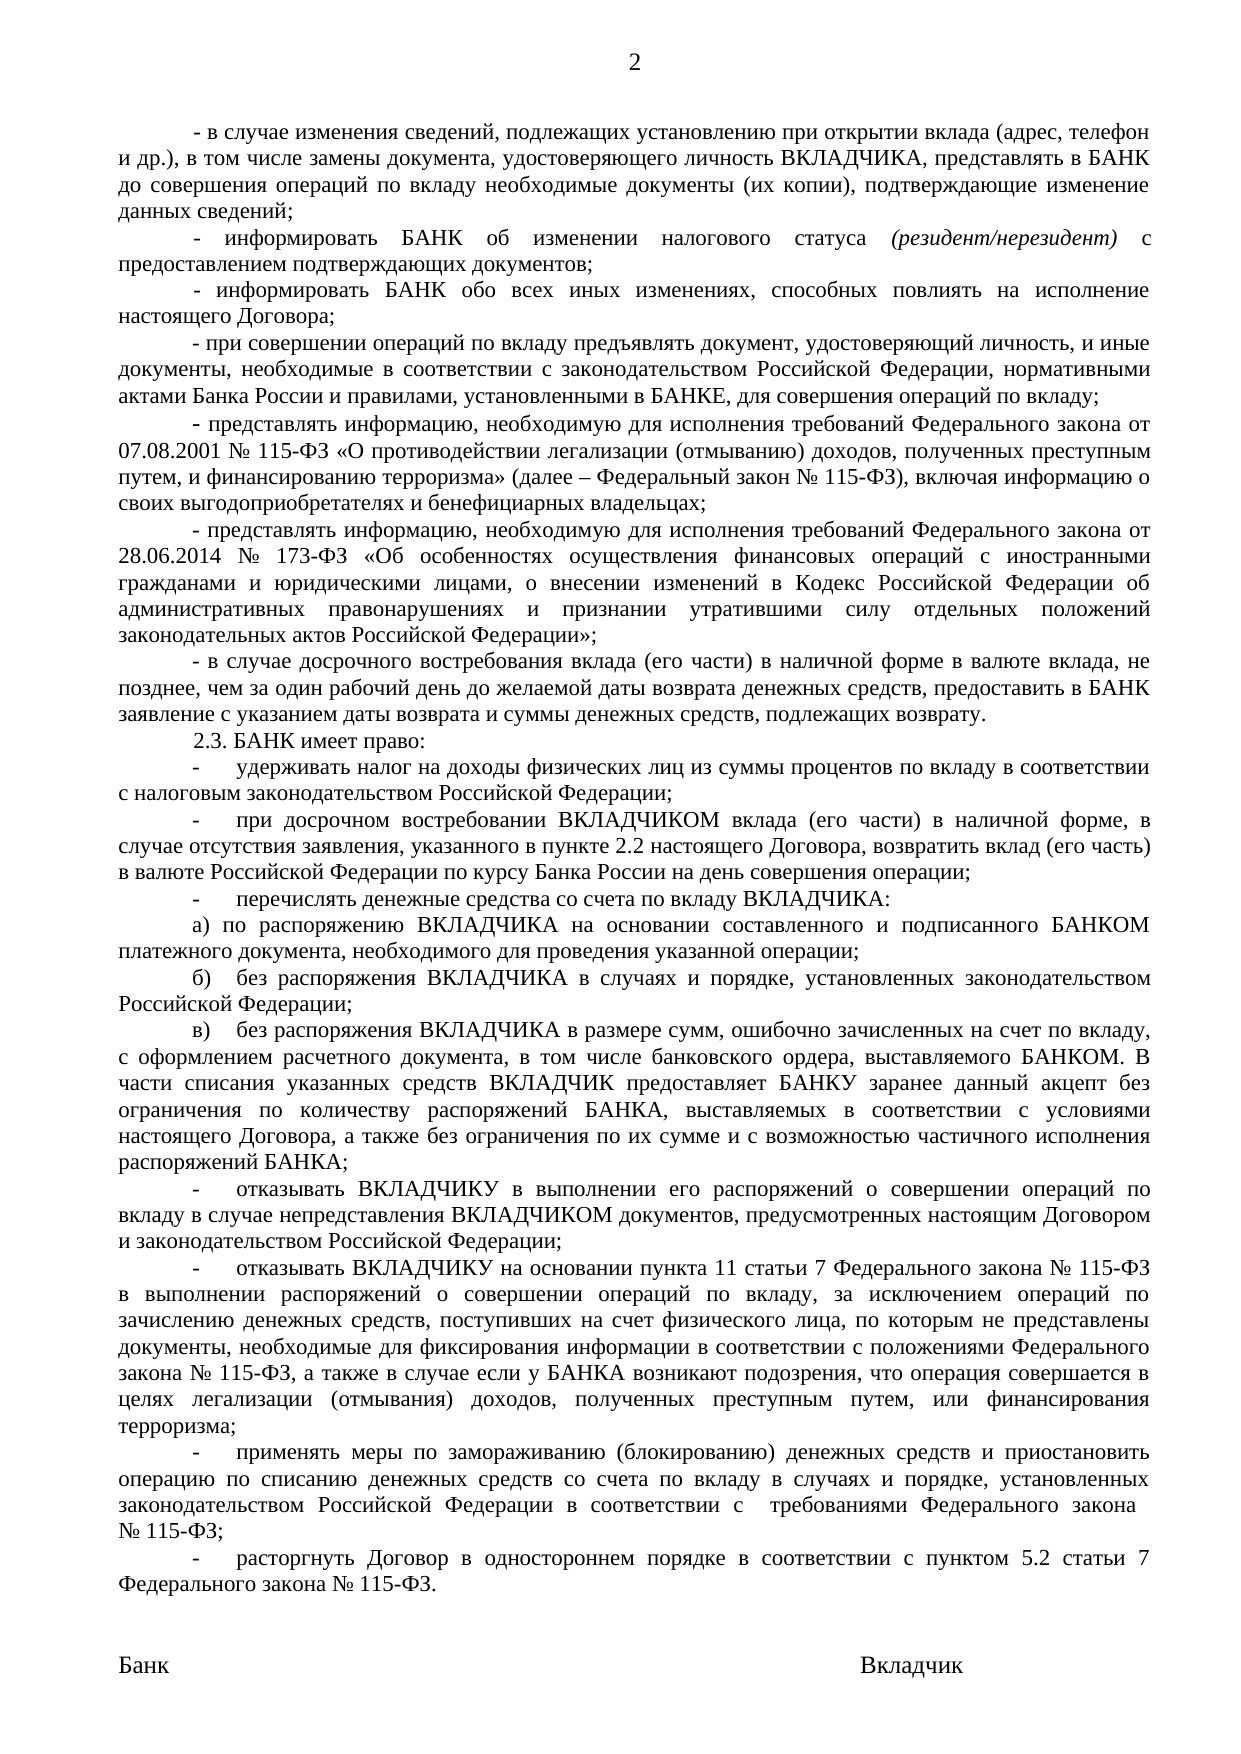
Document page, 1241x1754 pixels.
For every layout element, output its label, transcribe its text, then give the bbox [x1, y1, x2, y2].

text - отказывать ВКЛАДЧИКУ на основании пункта 11 статьи 7 Федерального закона № 115-ФЗ в выполнении распоряжений о совершении операций по вкладу, за исключением операций по зачислению денежных средств, поступивших на счет физического лица, по которым не представлены документы, необходимые для фиксирования информации в соответствии с положениями Федерального закона № 115-ФЗ, а также в случае если у БАНКА возникают подозрения, что операция совершается в целях легализации (отмывания) доходов, полученных преступным путем, или финансирования терроризма; [118, 1254, 1152, 1438]
text в) без распоряжения ВКЛАДЧИКА в размере сумм, ошибочно зачисленных на счет по вкладу, с оформлением расчетного документа, в том числе банковского ордера, выставляемого БАНКОМ. В части списания указанных средств ВКЛАДЧИК предоставляет БАНКУ заранее данный акцепт без ограничения по количеству распоряжений БАНКА, выставляемых в соответствии с условиями настоящего Договора, а также без ограничения по их сумме и с возможностью частичного исполнения распоряжений БАНКА; [118, 1017, 1152, 1175]
text б) без распоряжения ВКЛАДЧИКА в случаях и порядке, установленных законодательством Российской Федерации; [118, 964, 1152, 1017]
text - расторгнуть Договор в одностороннем порядке в соответствии с пунктом 5.2 статьи 7 Федерального закона № 115-ФЗ. [118, 1544, 1152, 1596]
text а) по распоряжению ВКЛАДЧИКА на основании составленного и подписанного БАНКОМ платежного документа, необходимого для проведения указанной операции; [118, 911, 1152, 964]
text - применять меры по замораживанию (блокированию) денежных средств и приостановить операцию по списанию денежных средств со счета по вкладу в случаях и порядке, установленных законодательством Российской Федерации в соответствии с требованиями Федерального закона № 115-ФЗ; [118, 1438, 1152, 1544]
text - информировать БАНК об изменении налогового статуса (резидент/нерезидент) с предоставлением подтверждающих документов; [118, 223, 1152, 276]
text - при совершении операций по вкладу предъявлять документ, удостоверяющий личность, и иные документы, необходимые в соответствии с законодательством Российской Федерации, нормативными актами Банка России и правилами, установленными в БАНКЕ, для совершения операций по вкладу; [118, 329, 1152, 408]
text - отказывать ВКЛАДЧИКУ в выполнении его распоряжений о совершении операций по вкладу в случае непредставления ВКЛАДЧИКОМ документов, предусмотренных настоящим Договором и законодательством Российской Федерации; [118, 1175, 1152, 1254]
text - представлять информацию, необходимую для исполнения требований Федерального закона от 07.08.2001 № 115-ФЗ «О противодействии легализации (отмыванию) доходов, полученных преступным путем, и финансированию терроризма» (далее – Федеральный закон № 115-ФЗ), включая информацию о своих выгодоприобретателях и бенефициарных владельцах; [118, 408, 1152, 516]
text - перечислять денежные средства со счета по вкладу ВКЛАДЧИКА: [118, 885, 1152, 911]
text - в случае досрочного востребования вклада (его части) в наличной форме в валюте вклада, не позднее, чем за один рабочий день до желаемой даты возврата денежных средств, предоставить в БАНК заявление с указанием даты возврата и суммы денежных средств, подлежащих возврату. [118, 648, 1152, 727]
text - информировать БАНК обо всех иных изменениях, способных повлиять на исполнение настоящего Договора; [118, 276, 1152, 329]
text - представлять информацию, необходимую для исполнения требований Федерального закона от 28.06.2014 № 173-ФЗ «Об особенностях осуществления финансовых операций с иностранными гражданами и юридическими лицами, о внесении изменений в Кодекс Российской Федерации об административных правонарушениях и признании утратившими силу отдельных положений законодательных актов Российской Федерации»; [118, 516, 1152, 648]
text - удерживать налог на доходы физических лиц из суммы процентов по вкладу в соответствии с налоговым законодательством Российской Федерации; [118, 753, 1152, 806]
text 2.3. БАНК имеет право: [118, 727, 1152, 753]
text - при досрочном востребовании ВКЛАДЧИКОМ вклада (его части) в наличной форме, в случае отсутствия заявления, указанного в пункте 2.2 настоящего Договора, возвратить вклад (его часть) в валюте Российской Федерации по курсу Банка России на день совершения операции; [118, 806, 1152, 885]
text - в случае изменения сведений, подлежащих установлению при открытии вклада (адрес, телефон и др.), в том числе замены документа, удостоверяющего личность ВКЛАДЧИКА, представлять в БАНК до совершения операций по вкладу необходимые документы (их копии), подтверждающие изменение данных сведений; [118, 118, 1152, 223]
